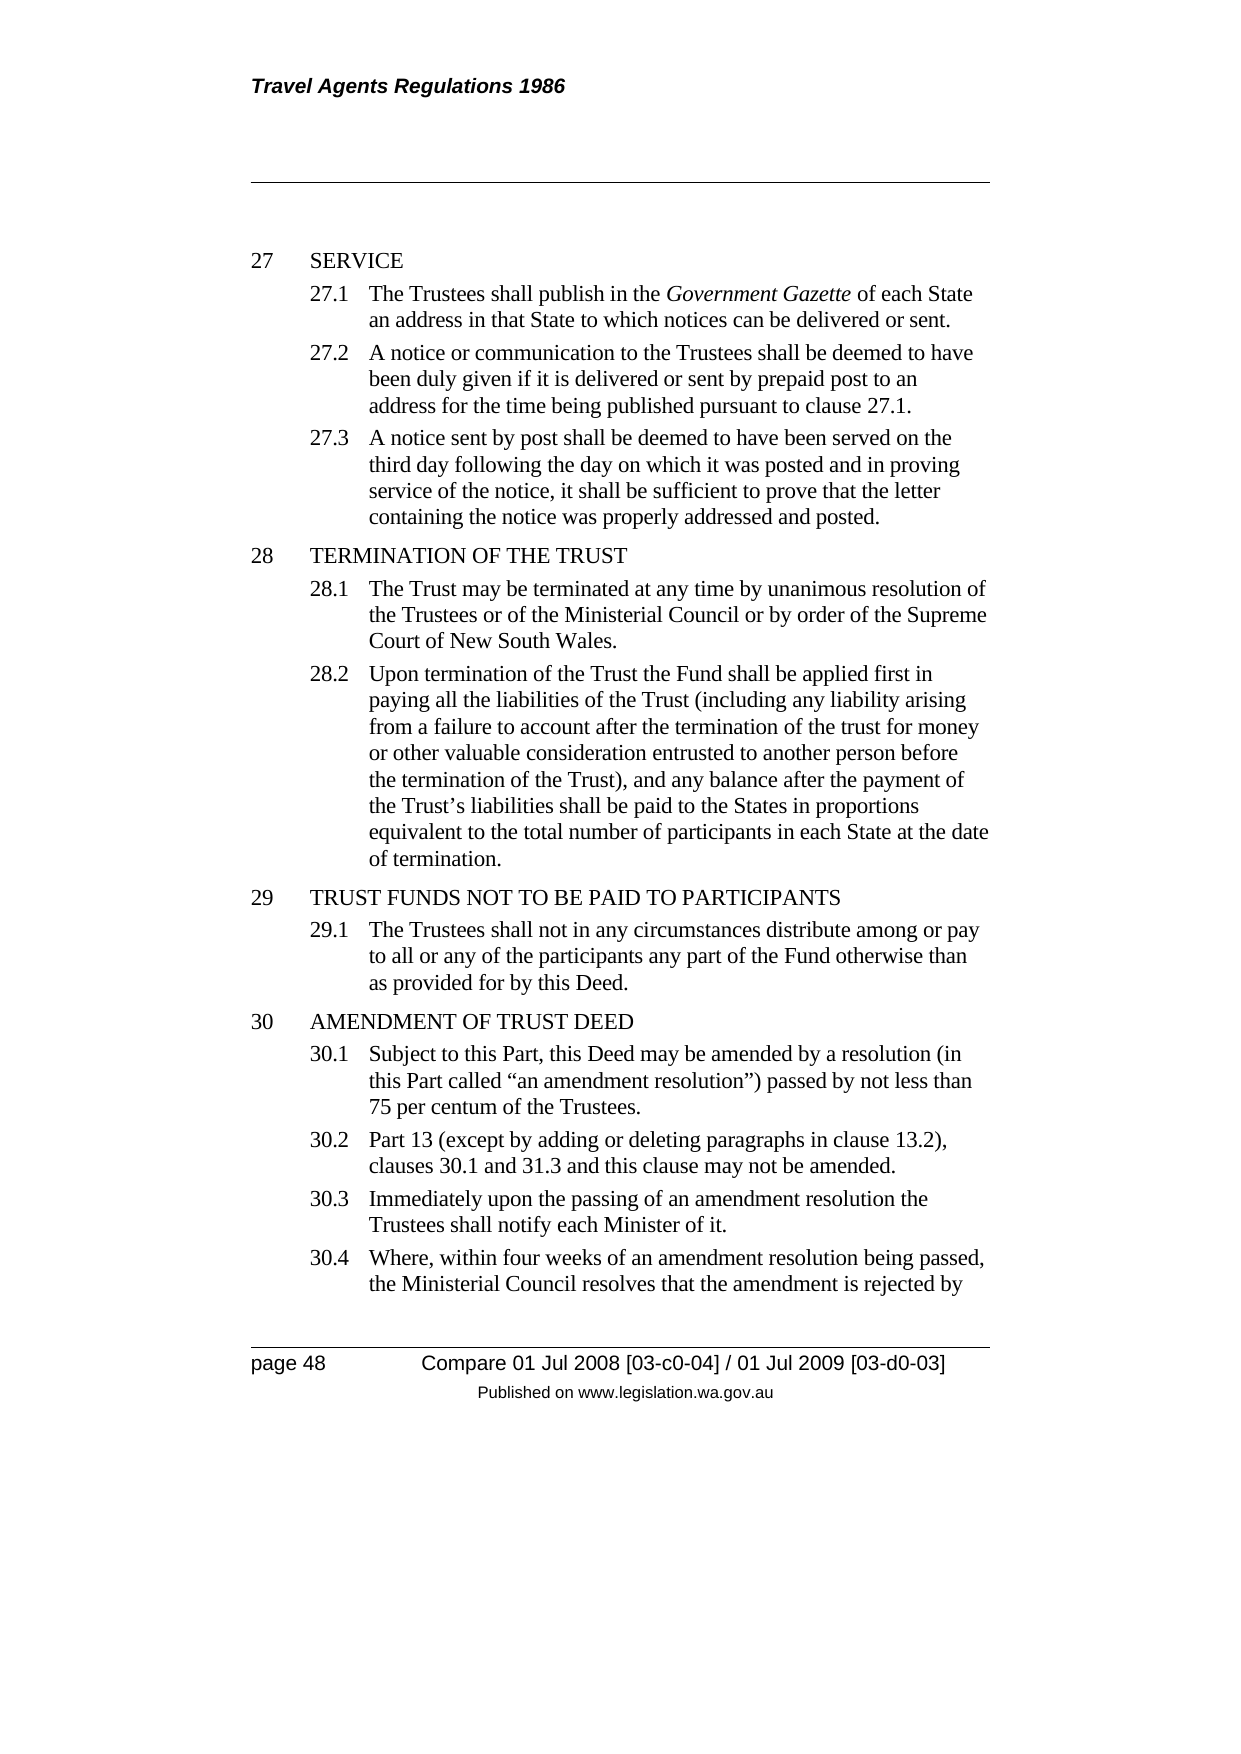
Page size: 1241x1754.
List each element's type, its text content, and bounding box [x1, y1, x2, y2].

text 29.1 The Trustees shall not in any circumstances distribute among or pay to all or any of the participants any part of the Fund otherwise than as provided for by this Deed. [251, 916, 990, 995]
text 28.2 Upon termination of the Trust the Fund shall be applied first in paying all the liabilities of the Trust (including any liability arising from a failure to account after the termination of the trust for money or other valuable consideration entrusted to another person before the termination of the Trust), and any balance after the payment of the Trust’s liabilities shall be paid to the States in proportions equivalent to the total number of participants in each State at the date of termination. [251, 660, 990, 871]
text 30.1 Subject to this Part, this Deed may be amended by a resolution (in this Part called “an amendment resolution”) passed by not less than 75 per centum of the Trustees. [251, 1040, 990, 1119]
text 27.2 A notice or communication to the Trustees shall be deemed to have been duly given if it is delivered or sent by prepaid post to an address for the time being published pursuant to clause 27.1. [251, 339, 990, 418]
text 28 TERMINATION OF THE TRUST [251, 542, 990, 569]
text 27.1 The Trustees shall publish in the Government Gazette of each State an address in that State to which notices can be delivered or sent. [251, 280, 990, 333]
text 30.2 Part 13 (except by adding or deleting paragraphs in clause 13.2), clauses 30.1 and 31.3 and this clause may not be amended. [251, 1126, 990, 1178]
text 30.3 Immediately upon the passing of an amendment resolution the Trustees shall notify each Minister of it. [251, 1184, 990, 1237]
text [251, 1243, 990, 1296]
text 28.1 The Trust may be terminated at any time by unanimous resolution of the Trustees or of the Ministerial Council or by order of the Supreme Court of New South Wales. [251, 575, 990, 654]
text 27 SERVICE [251, 247, 990, 274]
text 29 TRUST FUNDS NOT TO BE PAID TO PARTICIPANTS [251, 883, 990, 910]
text 27.3 A notice sent by post shall be deemed to have been served on the third day following the day on which it was posted and in proving service of the notice, it shall be sufficient to prove that the letter containing the notice was properly addressed and posted. [251, 424, 990, 530]
text 30 AMENDMENT OF TRUST DEED [251, 1008, 990, 1034]
